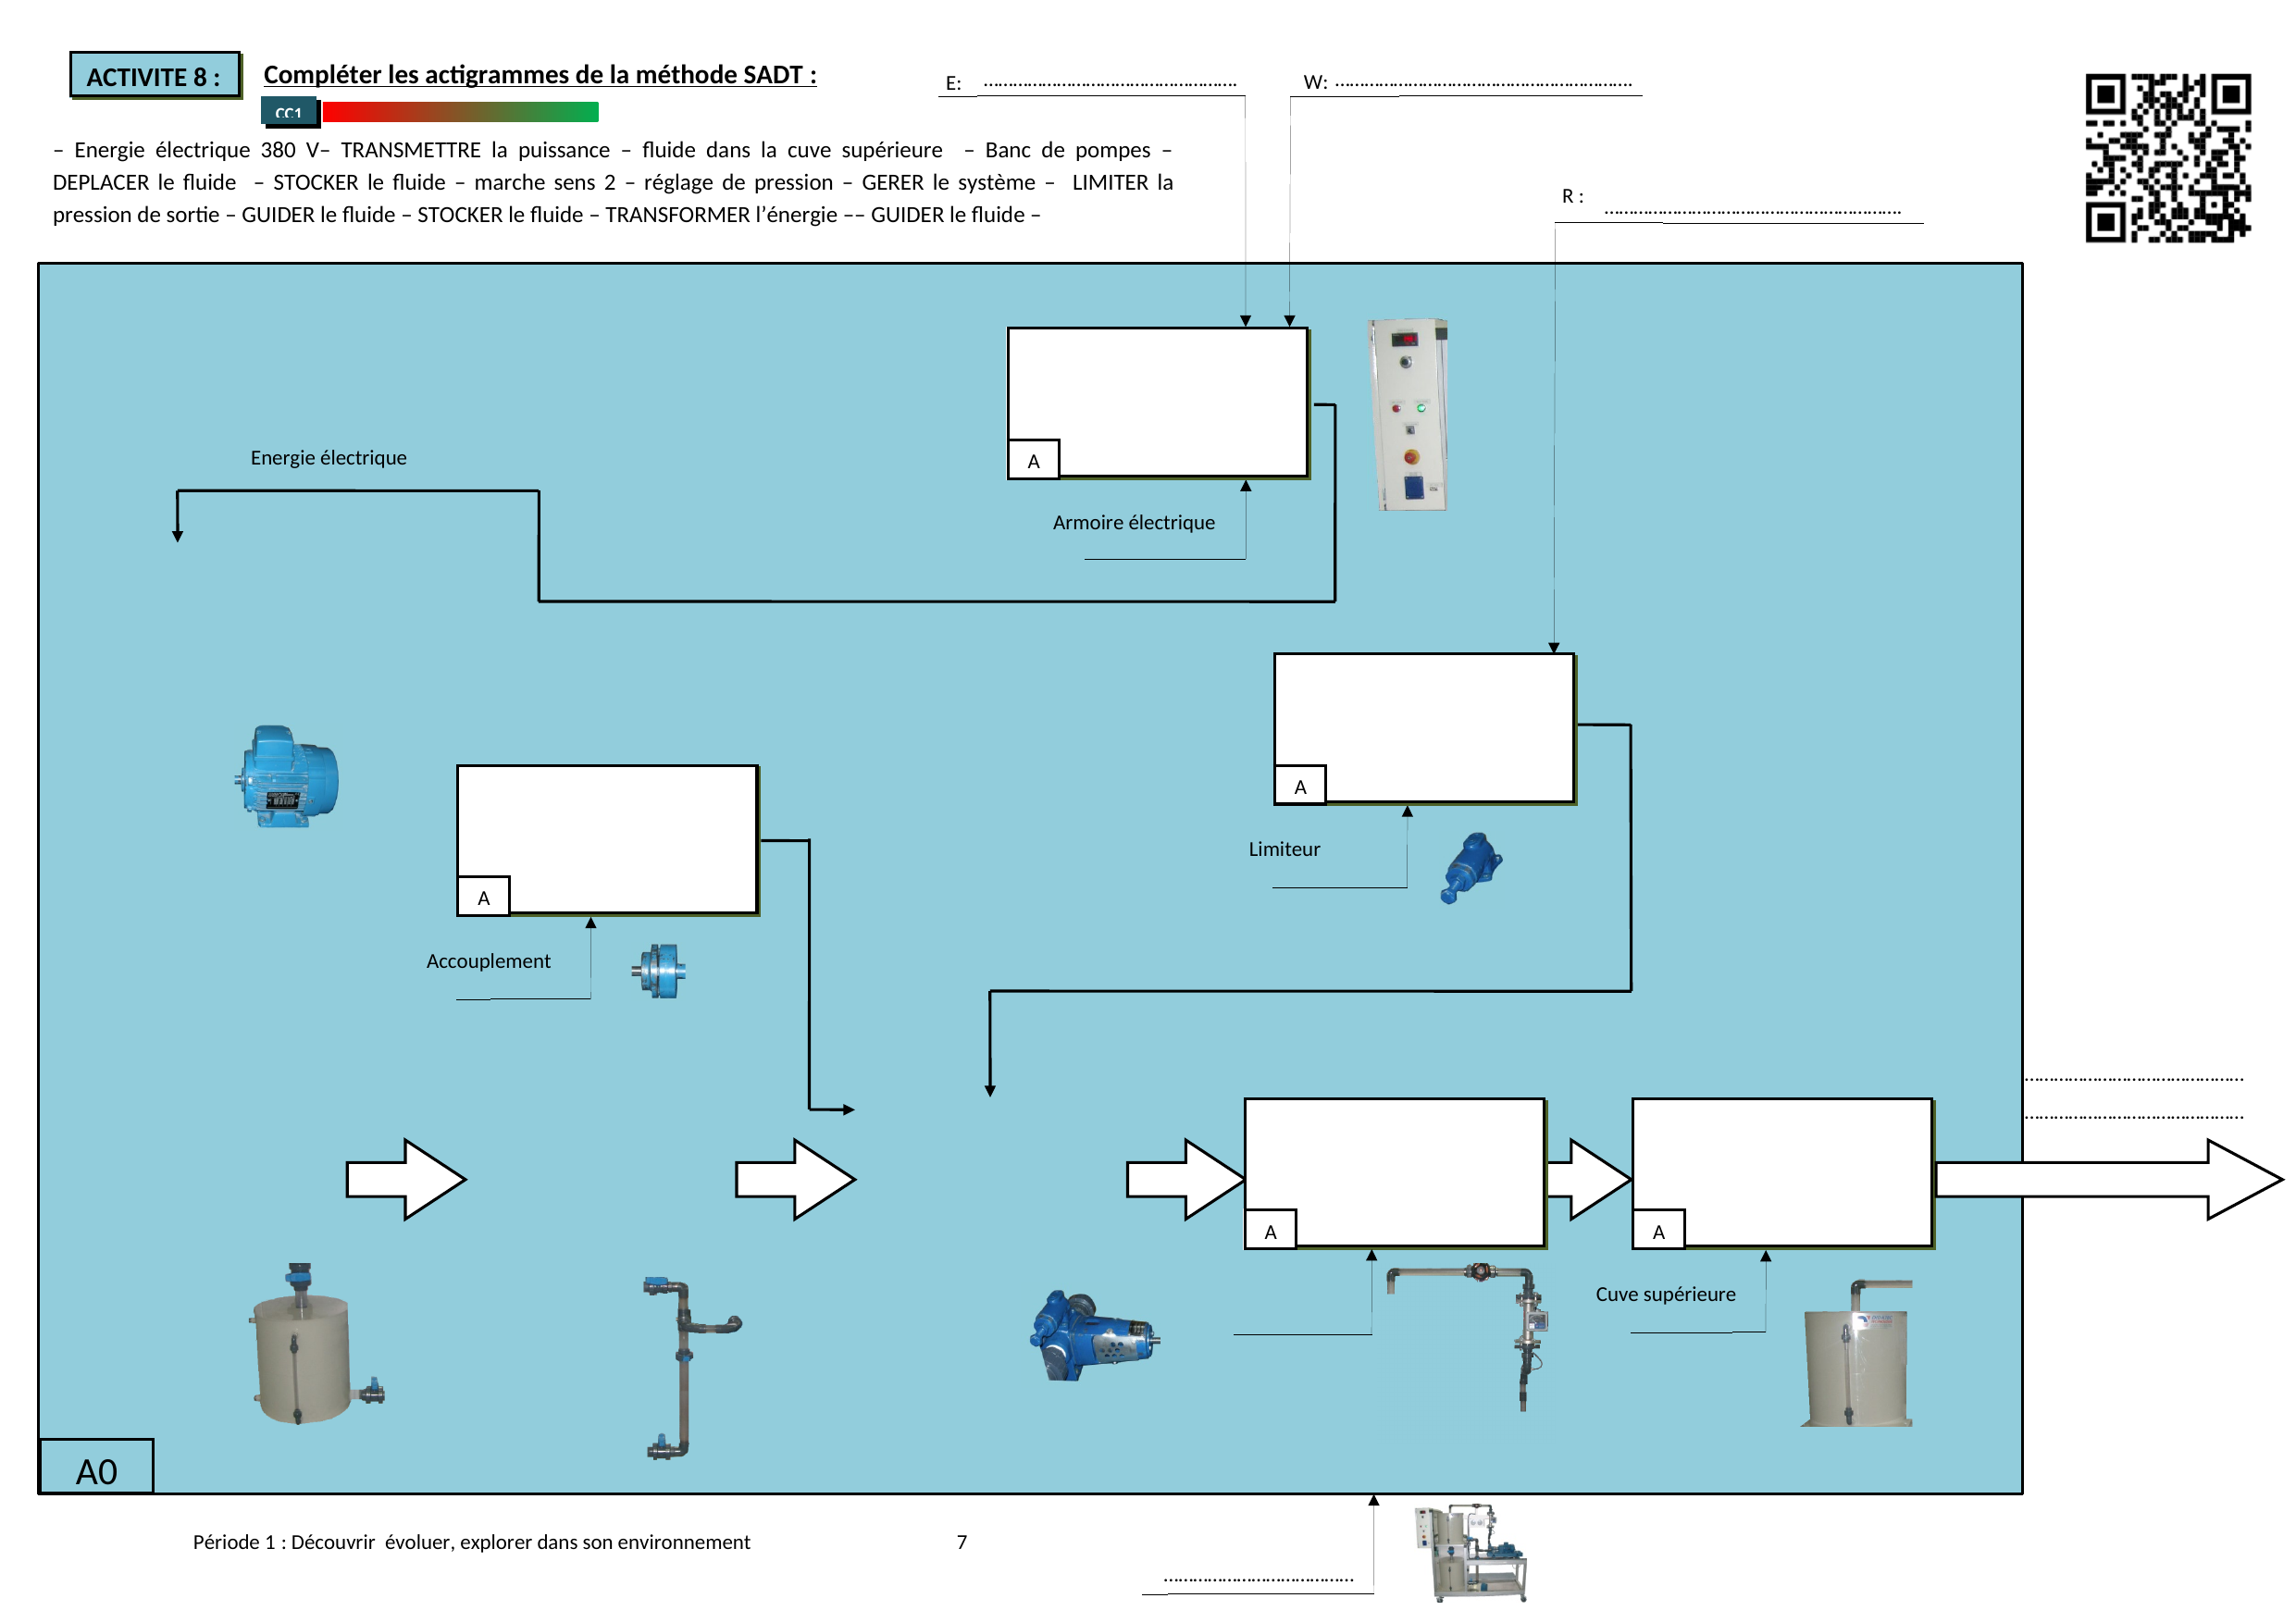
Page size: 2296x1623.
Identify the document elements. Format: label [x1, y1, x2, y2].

picture [248, 1263, 385, 1431]
picture [1797, 1278, 1914, 1431]
picture [631, 1263, 771, 1467]
picture [234, 723, 343, 831]
picture [1377, 1263, 1555, 1444]
picture [1021, 1282, 1160, 1388]
picture [1439, 831, 1505, 909]
picture [631, 942, 686, 1001]
picture [1414, 1504, 1528, 1603]
picture [1366, 312, 1448, 511]
picture [2076, 61, 2266, 258]
